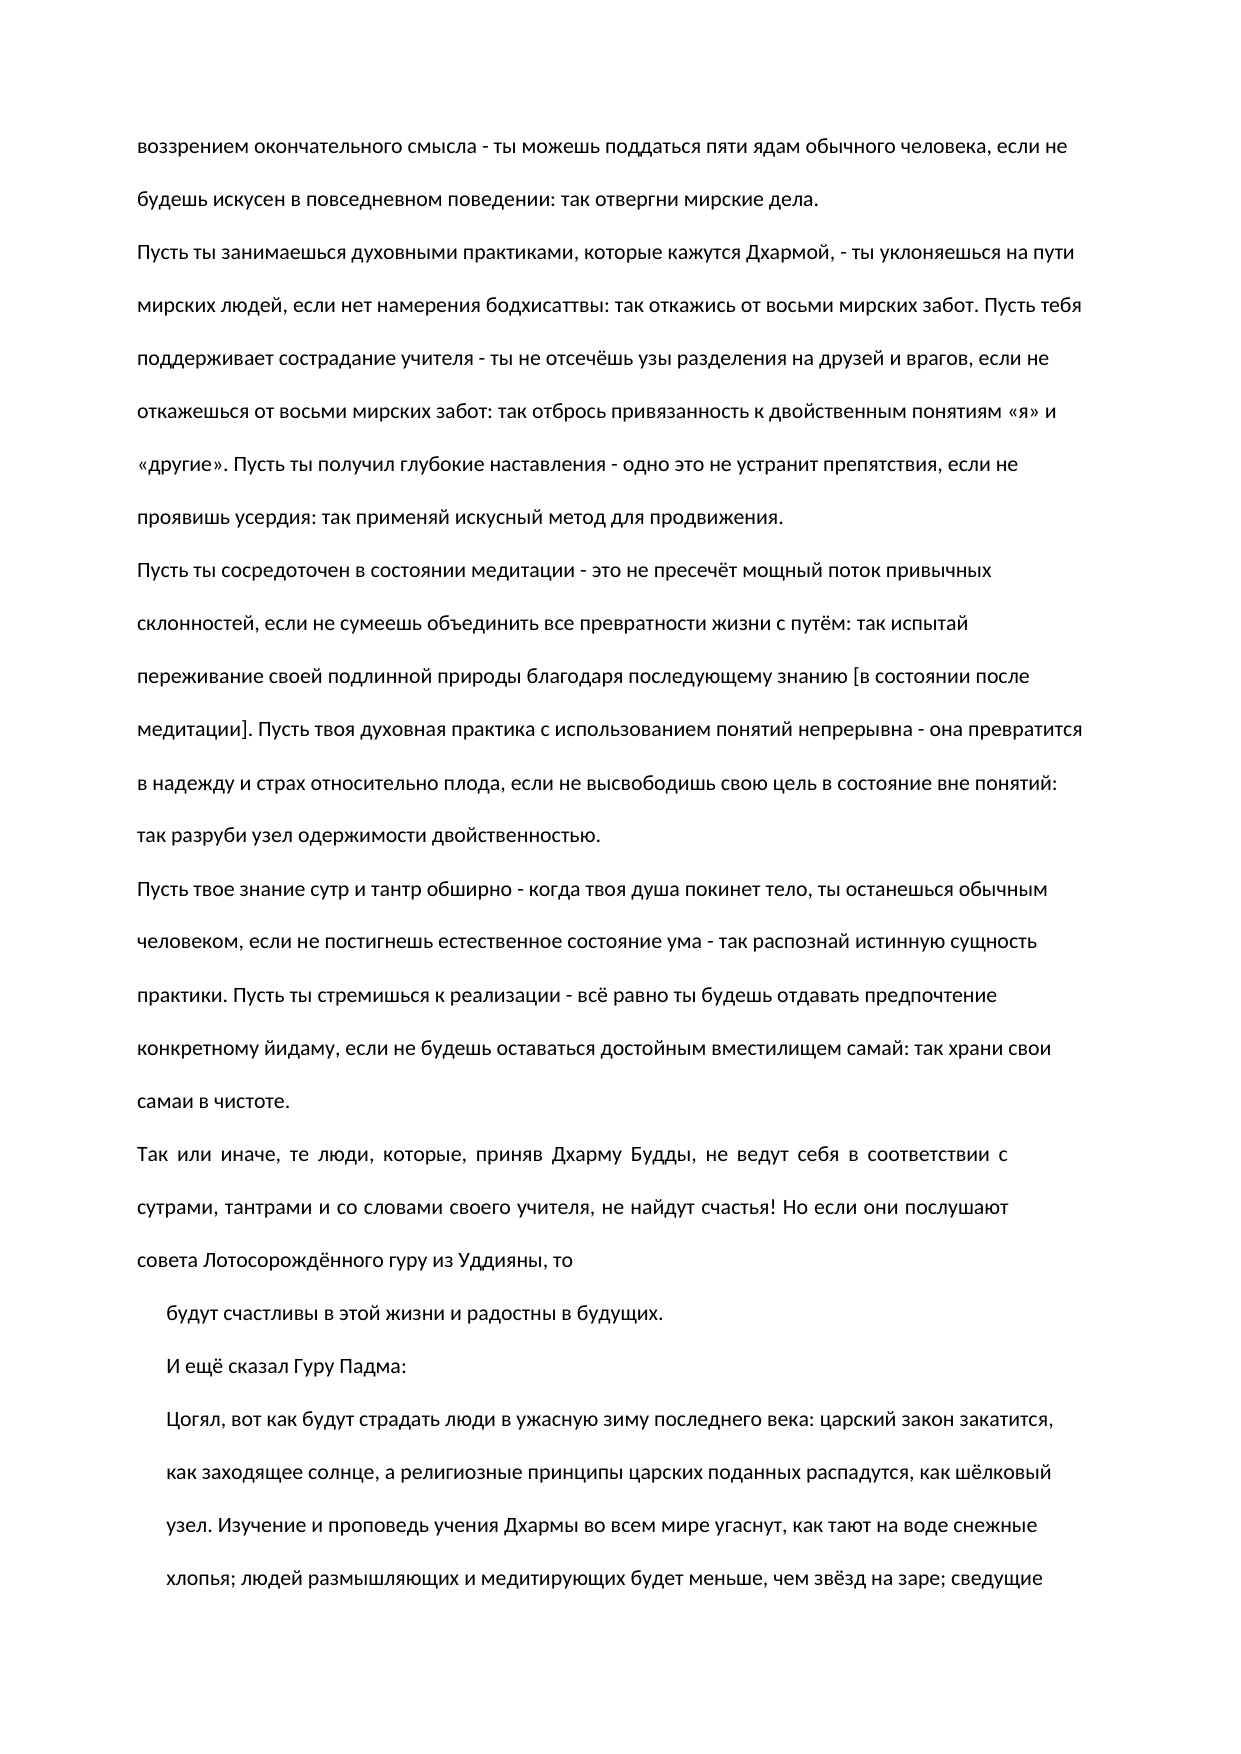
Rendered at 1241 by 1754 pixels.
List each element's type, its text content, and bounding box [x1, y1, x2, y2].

text будут счастливы в этой жизни и радостны в будущих. [166, 1278, 1108, 1331]
text Пусть твое знание сутр и тантр обширно - когда твоя душа покинет тело, ты останешься обычным человеком, если не постигнешь естественное состояние ума - так распознай истинную сущность практики. Пусть ты стремишься к реализации - всё равно ты будешь отдавать предпочтение конкретному йидаму, если не будешь оставаться достойным вместилищем самай: так храни свои самаи в чистоте. [137, 853, 1087, 1119]
text Пусть ты сосредоточен в состоянии медитации - это не пресечёт мощный поток привычных склонностей, если не сумеешь объединить все превратности жизни с путём: так испытай переживание своей подлинной природы благодаря последующему знанию [в состоянии после медитации]. Пусть твоя духовная практика с использованием понятий непрерывна - она превратится в надежду и страх относительно плода, если не высвободишь свою цель в состояние вне понятий: так разруби узел одержимости двойственностью. [137, 535, 1087, 853]
text Пусть ты занимаешься духовными практиками, которые кажутся Дхармой, - ты уклоняешься на пути мирских людей, если нет намерения бодхисаттвы: так откажись от восьми мирских забот. Пусть тебя поддерживает сострадание учителя - ты не отсечёшь узы разделения на друзей и врагов, если не откажешься от восьми мирских забот: так отбрось привязанность к двойственным понятиям «я» и «другие». Пусть ты получил глубокие наставления - одно это не устранит препятствия, если не проявишь усердия: так применяй искусный метод для продвижения. [137, 217, 1087, 535]
text Так или иначе, те люди, которые, приняв Дхарму Будды, не ведут себя в соответствии с сутрами, тантрами и со словами своего учителя, не найдут счастья! Но если они послушают совета Лотосорождённого гуру из Уддияны, то [137, 1119, 1010, 1278]
text И ещё сказал Гуру Падма: [166, 1331, 1108, 1384]
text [137, 111, 1087, 217]
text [166, 1384, 1077, 1596]
